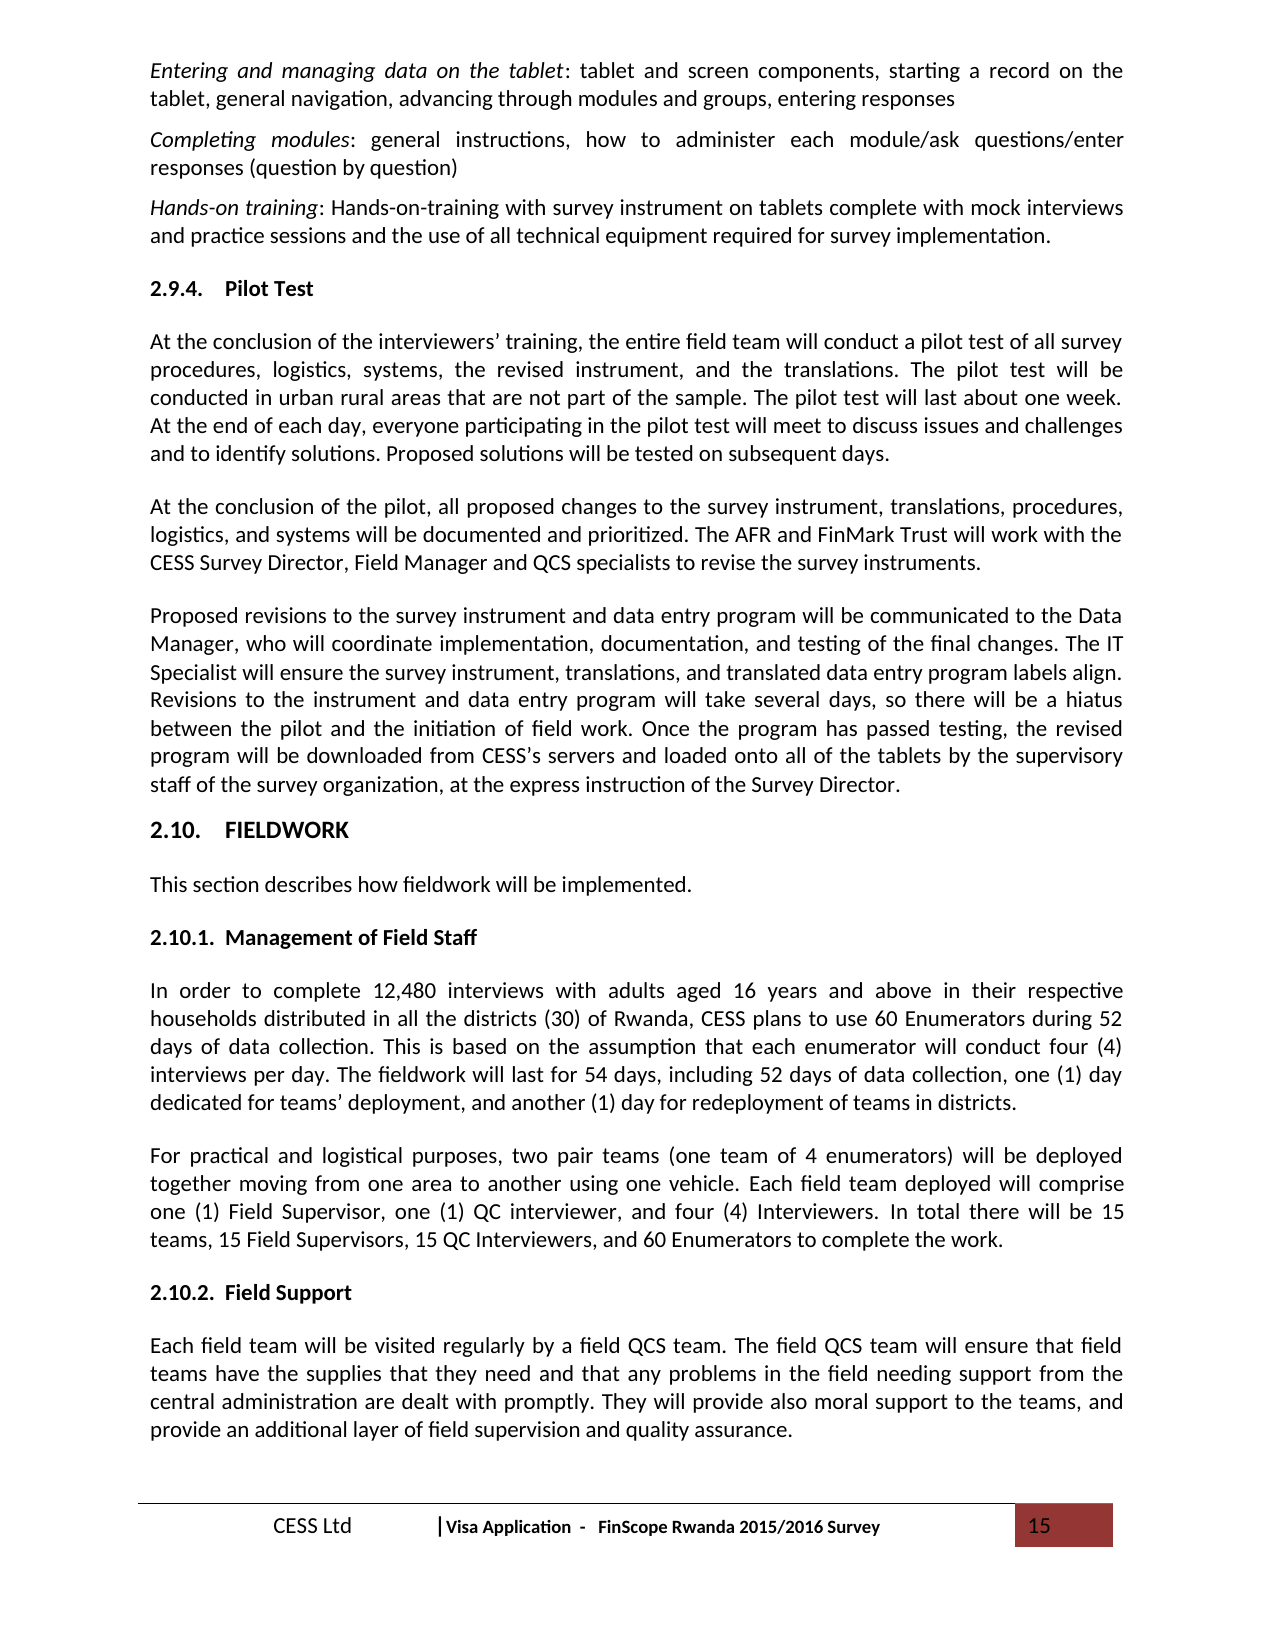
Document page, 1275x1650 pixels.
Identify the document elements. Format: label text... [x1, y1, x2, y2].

text Entering and managing data on the tablet: tablet and screen components, starting a record on the tablet, general navigation, advancing through modules and groups, entering responses [150, 56, 1125, 112]
text Each field team will be visited regularly by a field QCS team. The field QCS team will ensure that field teams have the supplies that they need and that any problems in the field needing support from the central administration are dealt with promptly. They will provide also moral support to the teams, and provide an additional layer of field supervision and quality assurance. [150, 1331, 1125, 1443]
text For practical and logistical purposes, two pair teams (one team of 4 enumerators) will be deployed together moving from one area to another using one vehicle. Each field team deployed will comprise one (1) Field Supervisor, one (1) QC interviewer, and four (4) Interviewers. In total there will be 15 teams, 15 Field Supervisors, 15 QC Interviewers, and 60 Enumerators to complete the work. [150, 1141, 1125, 1253]
subtitle FIELDWORK [150, 814, 1125, 845]
text Proposed revisions to the survey instrument and data entry program will be communicated to the Data Manager, who will coordinate implementation, documentation, and testing of the final changes. The IT Specialist will ensure the survey instrument, translations, and translated data entry program labels align. Revisions to the instrument and data entry program will take several days, so there will be a hiatus between the pilot and the initiation of field work. Once the program has passed testing, the revised program will be downloaded from CESS’s servers and loaded onto all of the tablets by the supervisory staff of the survey organization, at the express instruction of the Survey Director. [150, 602, 1125, 798]
text Hands-on training: Hands-on-training with survey instrument on tablets complete with mock interviews and practice sessions and the use of all technical equipment required for survey implementation. [150, 193, 1125, 249]
text This section describes how fieldwork will be implemented. [150, 870, 1125, 898]
text In order to complete 12,480 interviews with adults aged 16 years and above in their respective households distributed in all the districts (30) of Rwanda, CESS plans to use 60 Enumerators during 52 days of data collection. This is based on the assumption that each enumerator will conduct four (4) interviews per day. The fieldwork will last for 54 days, including 52 days of data collection, one (1) day dedicated for teams’ deployment, and another (1) day for redeployment of teams in districts. [150, 976, 1125, 1116]
list Pilot Test [150, 274, 1125, 302]
list Field Support [150, 1278, 1125, 1306]
text Completing modules: general instructions, how to administer each module/ask questions/enter responses (question by question) [150, 125, 1125, 181]
text At the conclusion of the interviewers’ training, the entire field team will conduct a pilot test of all survey procedures, logistics, systems, the revised instrument, and the translations. The pilot test will be conducted in urban rural areas that are not part of the sample. The pilot test will last about one week. At the end of each day, everyone participating in the pilot test will meet to discuss issues and challenges and to identify solutions. Proposed solutions will be tested on subsequent days. [150, 327, 1125, 467]
list Management of Field Staff [150, 923, 1125, 951]
text At the conclusion of the pilot, all proposed changes to the survey instrument, translations, procedures, logistics, and systems will be documented and prioritized. The AFR and FinMark Trust will work with the CESS Survey Director, Field Manager and QCS specialists to revise the survey instruments. [150, 492, 1125, 577]
